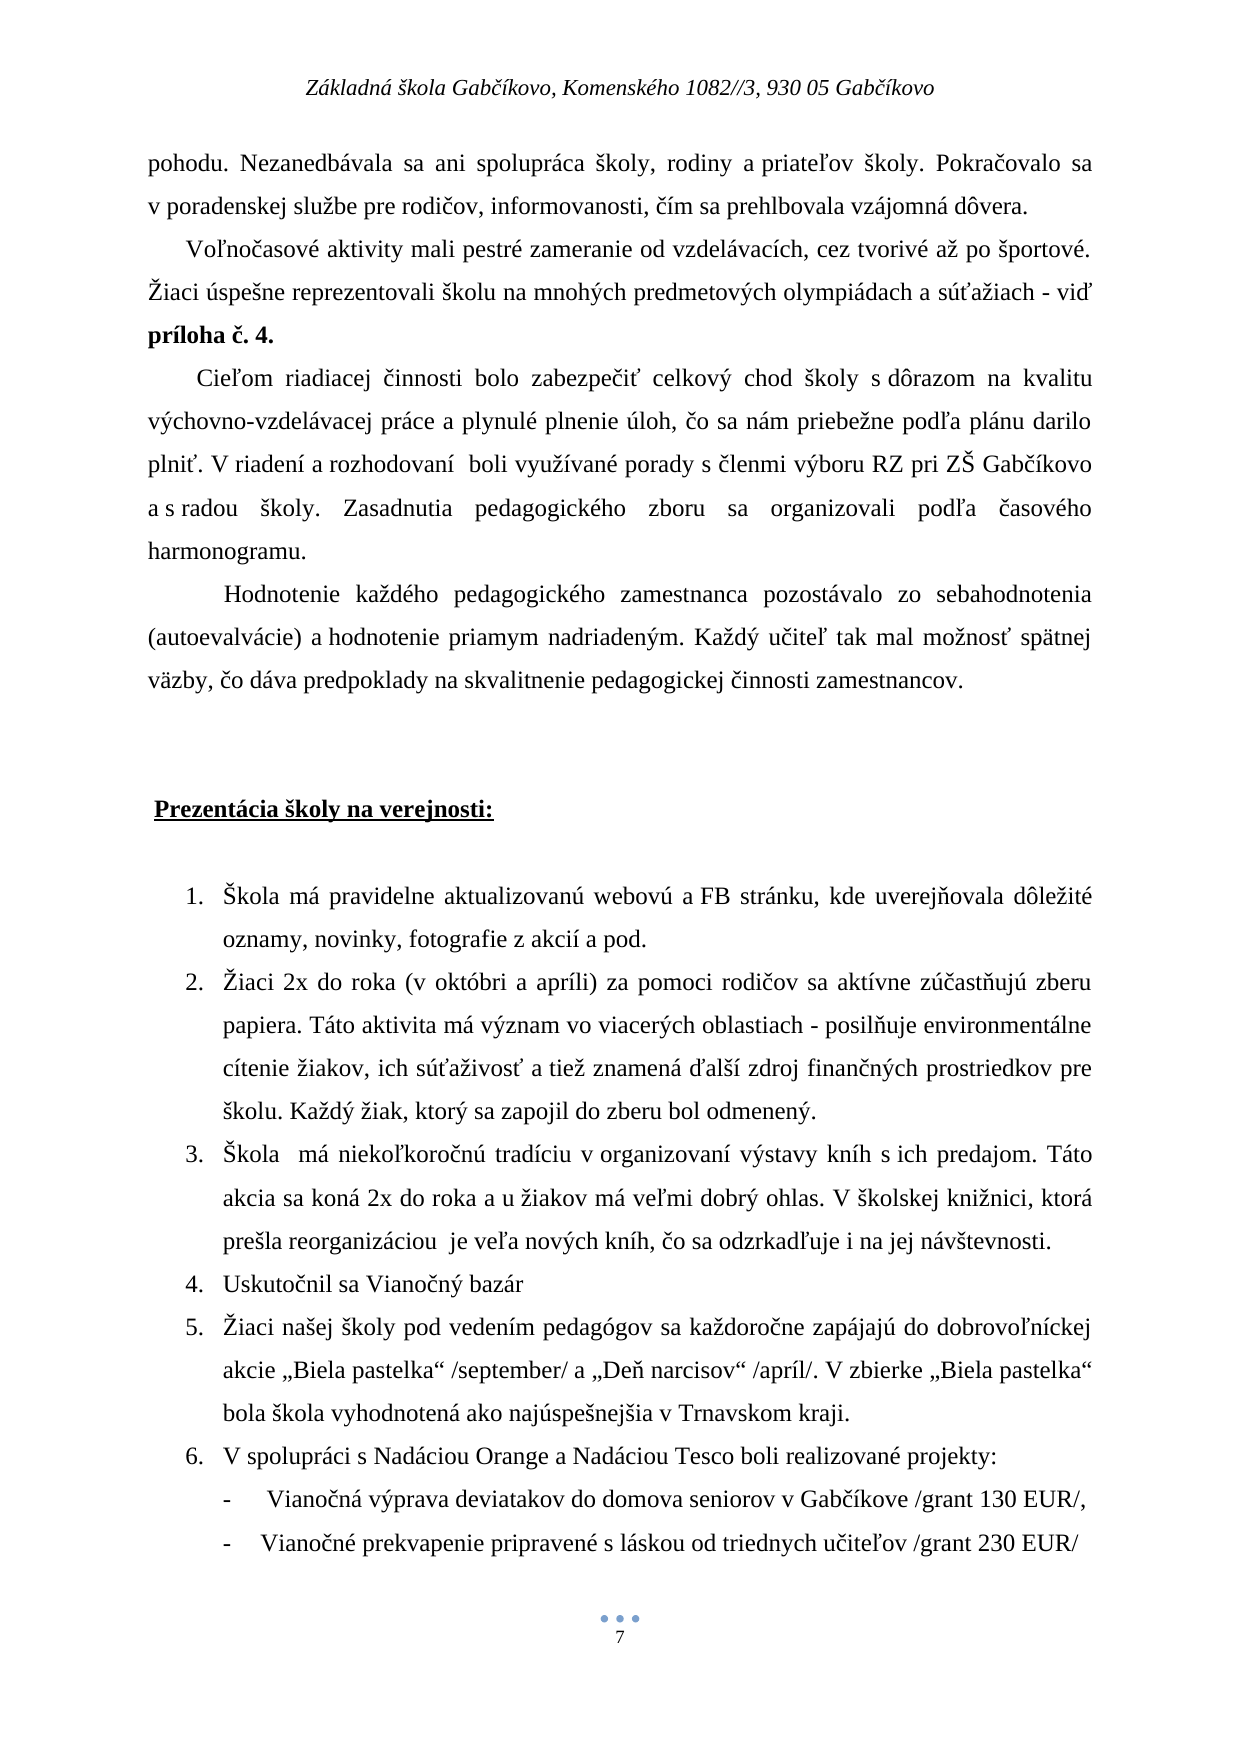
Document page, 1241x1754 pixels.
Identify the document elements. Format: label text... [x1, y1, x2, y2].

text Voľnočasové aktivity mali pestré zameranie od vzdelávacích, cez tvorivé až po športové. Žiaci úspešne reprezentovali školu na mnohých predmetových olympiádach a súťažiach - viď príloha č. 4. [148, 234, 1093, 349]
list Žiaci 2x do roka (v októbri a apríli) za pomoci rodičov sa aktívne zúčastňujú zberu papiera. Táto aktivita má význam vo viacerých oblastiach - posilňuje environmentálne cítenie žiakov, ich súťaživosť a tiež znamená ďalší zdroj finančných prostriedkov pre školu. Každý žiak, ktorý sa zapojil do zberu bol odmenený. [185, 967, 1093, 1125]
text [148, 148, 1093, 219]
list Škola má pravidelne aktualizovanú webovú a FB stránku, kde uverejňovala dôležité oznamy, novinky, fotografie z akcií a pod. [185, 881, 1093, 953]
list Škola má niekoľkoročnú tradíciu v organizovaní výstavy kníh s ich predajom. Táto akcia sa koná 2x do roka a u žiakov má veľmi dobrý ohlas. V školskej knižnici, ktorá prešla reorganizáciou je veľa nových kníh, čo sa odzrkadľuje i na jej návštevnosti. [185, 1139, 1093, 1254]
list V spolupráci s Nadáciou Orange a Nadáciou Tesco boli realizované projekty: [185, 1441, 1093, 1470]
list Žiaci našej školy pod vedením pedagógov sa každoročne zapájajú do dobrovoľníckej akcie „Biela pastelka“ /september/ a „Deň narcisov“ /apríl/. V zbierke „Biela pastelka“ bola škola vyhodnotená ako najúspešnejšia v Trnavskom kraji. [185, 1312, 1093, 1427]
text Prezentácia školy na verejnosti: [148, 794, 1093, 823]
text Hodnotenie každého pedagogického zamestnanca pozostávalo zo sebahodnotenia (autoevalvácie) a hodnotenie priamym nadriadeným. Každý učiteľ tak mal možnosť spätnej väzby, čo dáva predpoklady na skvalitnenie pedagogickej činnosti zamestnancov. [148, 579, 1093, 694]
list Uskutočnil sa Vianočný bazár [185, 1269, 1093, 1298]
list Vianočná výprava deviatakov do domova seniorov v Gabčíkove /grant 130 EUR/, [223, 1484, 1093, 1513]
list Vianočné prekvapenie pripravené s láskou od triednych učiteľov /grant 230 EUR/ [223, 1528, 1093, 1556]
text Cieľom riadiacej činnosti bolo zabezpečiť celkový chod školy s dôrazom na kvalitu výchovno-vzdelávacej práce a plynulé plnenie úloh, čo sa nám priebežne podľa plánu darilo plniť. V riadení a rozhodovaní boli využívané porady s členmi výboru RZ pri ZŠ Gabčíkovo a s radou školy. Zasadnutia pedagogického zboru sa organizovali podľa časového harmonogramu. [148, 363, 1093, 564]
